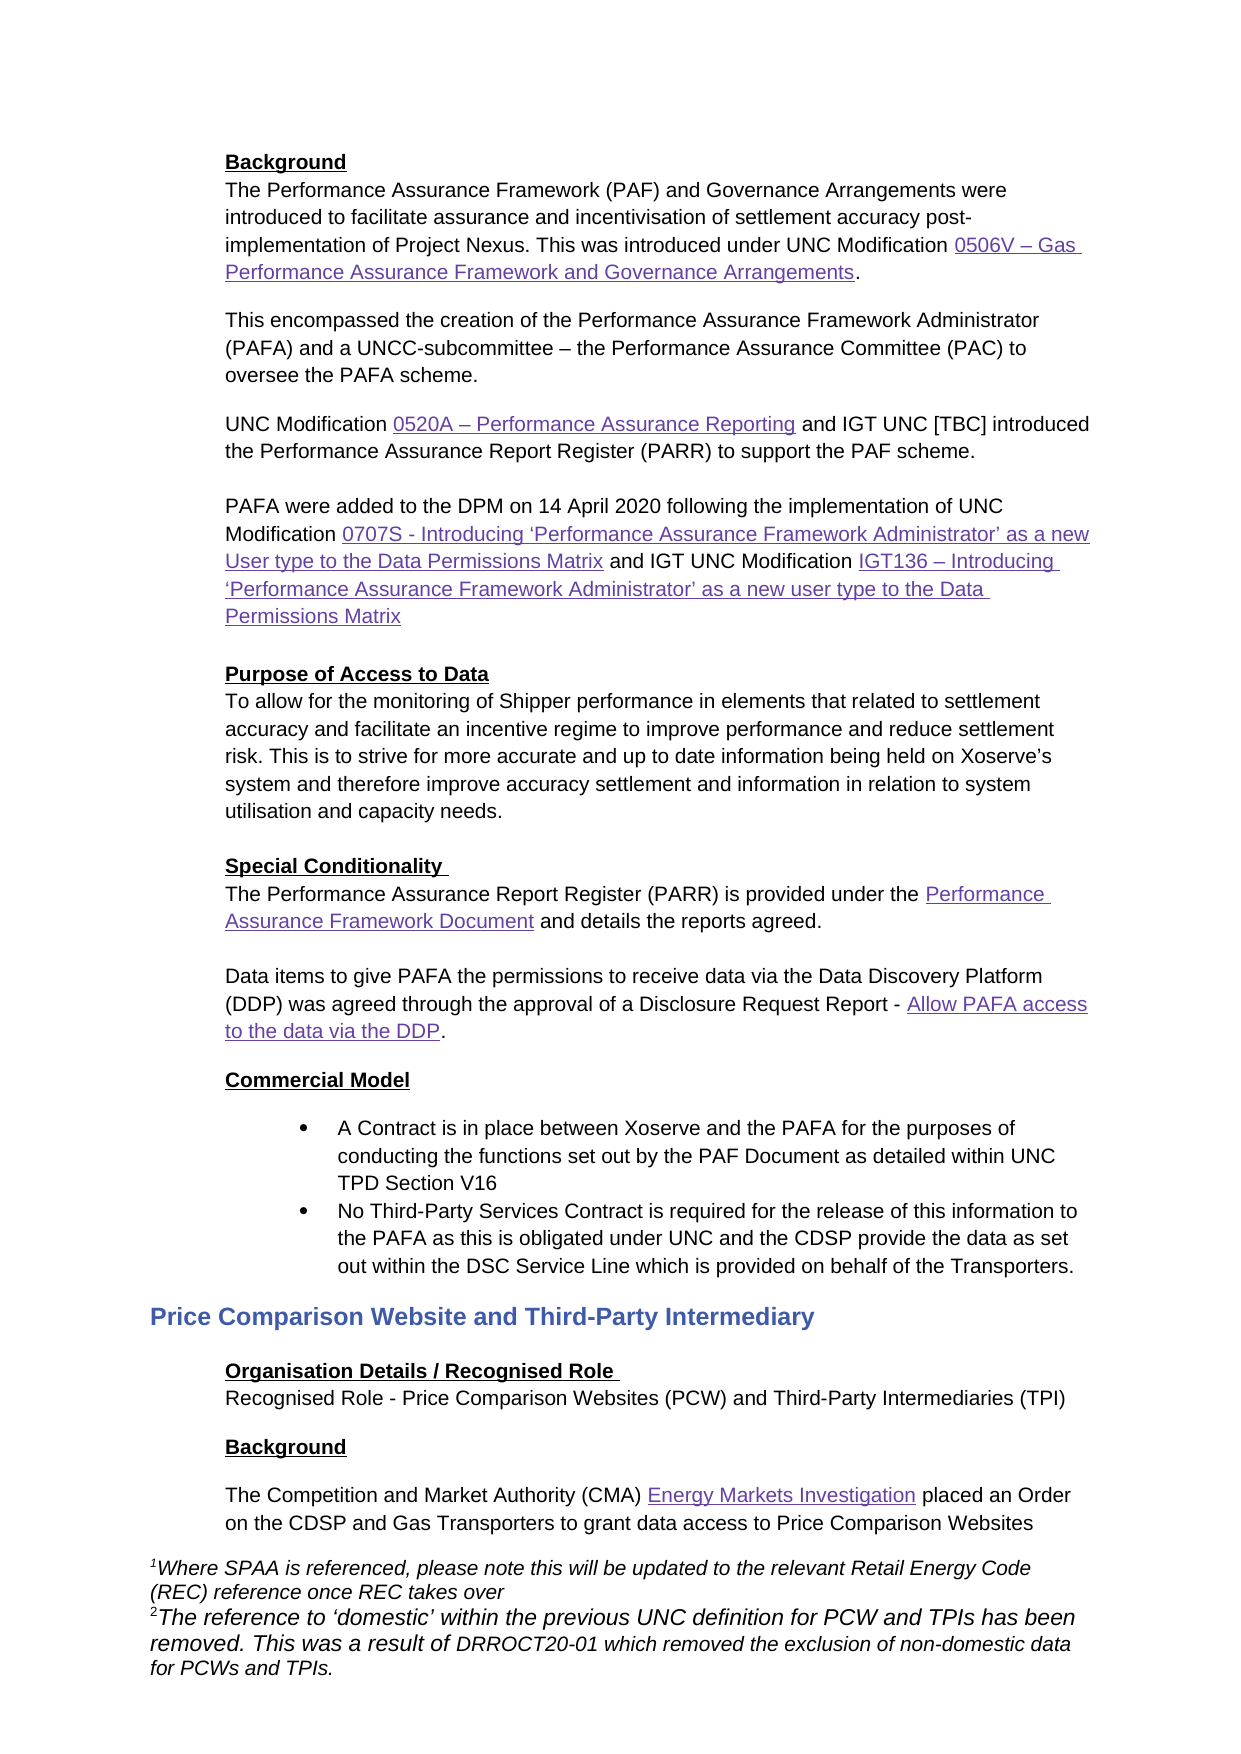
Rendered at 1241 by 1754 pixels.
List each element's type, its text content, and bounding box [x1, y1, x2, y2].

list Data items to give PAFA the permissions to receive data via the Data Discovery Platform (DDP) was agreed through the approval of a Disclosure Request Report - Allow PAFA access to the data via the DDP. [225, 964, 1090, 1043]
list UNC Modification 0520A – Performance Assurance Reporting and IGT UNC [TBC] introduced the Performance Assurance Report Register (PARR) to support the PAF scheme. [225, 412, 1090, 463]
list The Performance Assurance Framework (PAF) and Governance Arrangements were introduced to facilitate assurance and incentivisation of settlement accuracy post-implementation of Project Nexus. This was introduced under UNC Modification 0506V – Gas Performance Assurance Framework and Governance Arrangements. [225, 177, 1090, 284]
list No Third-Party Services Contract is required for the release of this information to the PAFA as this is obligated under UNC and the CDSP provide the data as set out within the DSC Service Line which is provided on behalf of the Transporters. [300, 1199, 1090, 1278]
text This encompassed the creation of the Performance Assurance Framework Administrator (PAFA) and a UNCC-subcommittee – the Performance Assurance Committee (PAC) to oversee the PAFA scheme. [225, 308, 1090, 387]
text Commercial Model [225, 1068, 1090, 1092]
list To allow for the monitoring of Shipper performance in elements that related to settlement accuracy and facilitate an incentive regime to improve performance and reduce settlement risk. This is to strive for more accurate and up to date information being held on Xoserve’s system and therefore improve accuracy settlement and information in relation to system utilisation and capacity needs. [225, 689, 1090, 823]
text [225, 1483, 1090, 1534]
list PAFA were added to the DPM on 14 April 2020 following the implementation of UNC Modification 0707S - Introducing ‘Performance Assurance Framework Administrator’ as a new User type to the Data Permissions Matrix and IGT UNC Modification IGT136 – Introducing ‘Performance Assurance Framework Administrator’ as a new user type to the Data Permissions Matrix [225, 494, 1090, 628]
subtitle Price Comparison Website and Third-Party Intermediary [150, 1302, 1090, 1331]
list Background [225, 150, 1090, 174]
list A Contract is in place between Xoserve and the PAFA for the purposes of conducting the functions set out by the PAF Document as detailed within UNC TPD Section V16 [300, 1116, 1090, 1195]
list The Performance Assurance Report Register (PARR) is provided under the Performance Assurance Framework Document and details the reports agreed. [225, 882, 1090, 933]
list Special Conditionality [225, 854, 1090, 878]
text Background [225, 1434, 1090, 1458]
list Recognised Role - Price Comparison Websites (PCW) and Third-Party Intermediaries (TPI) [225, 1386, 1090, 1410]
list Purpose of Access to Data [225, 662, 1090, 686]
list Organisation Details / Recognised Role [225, 1359, 1090, 1383]
